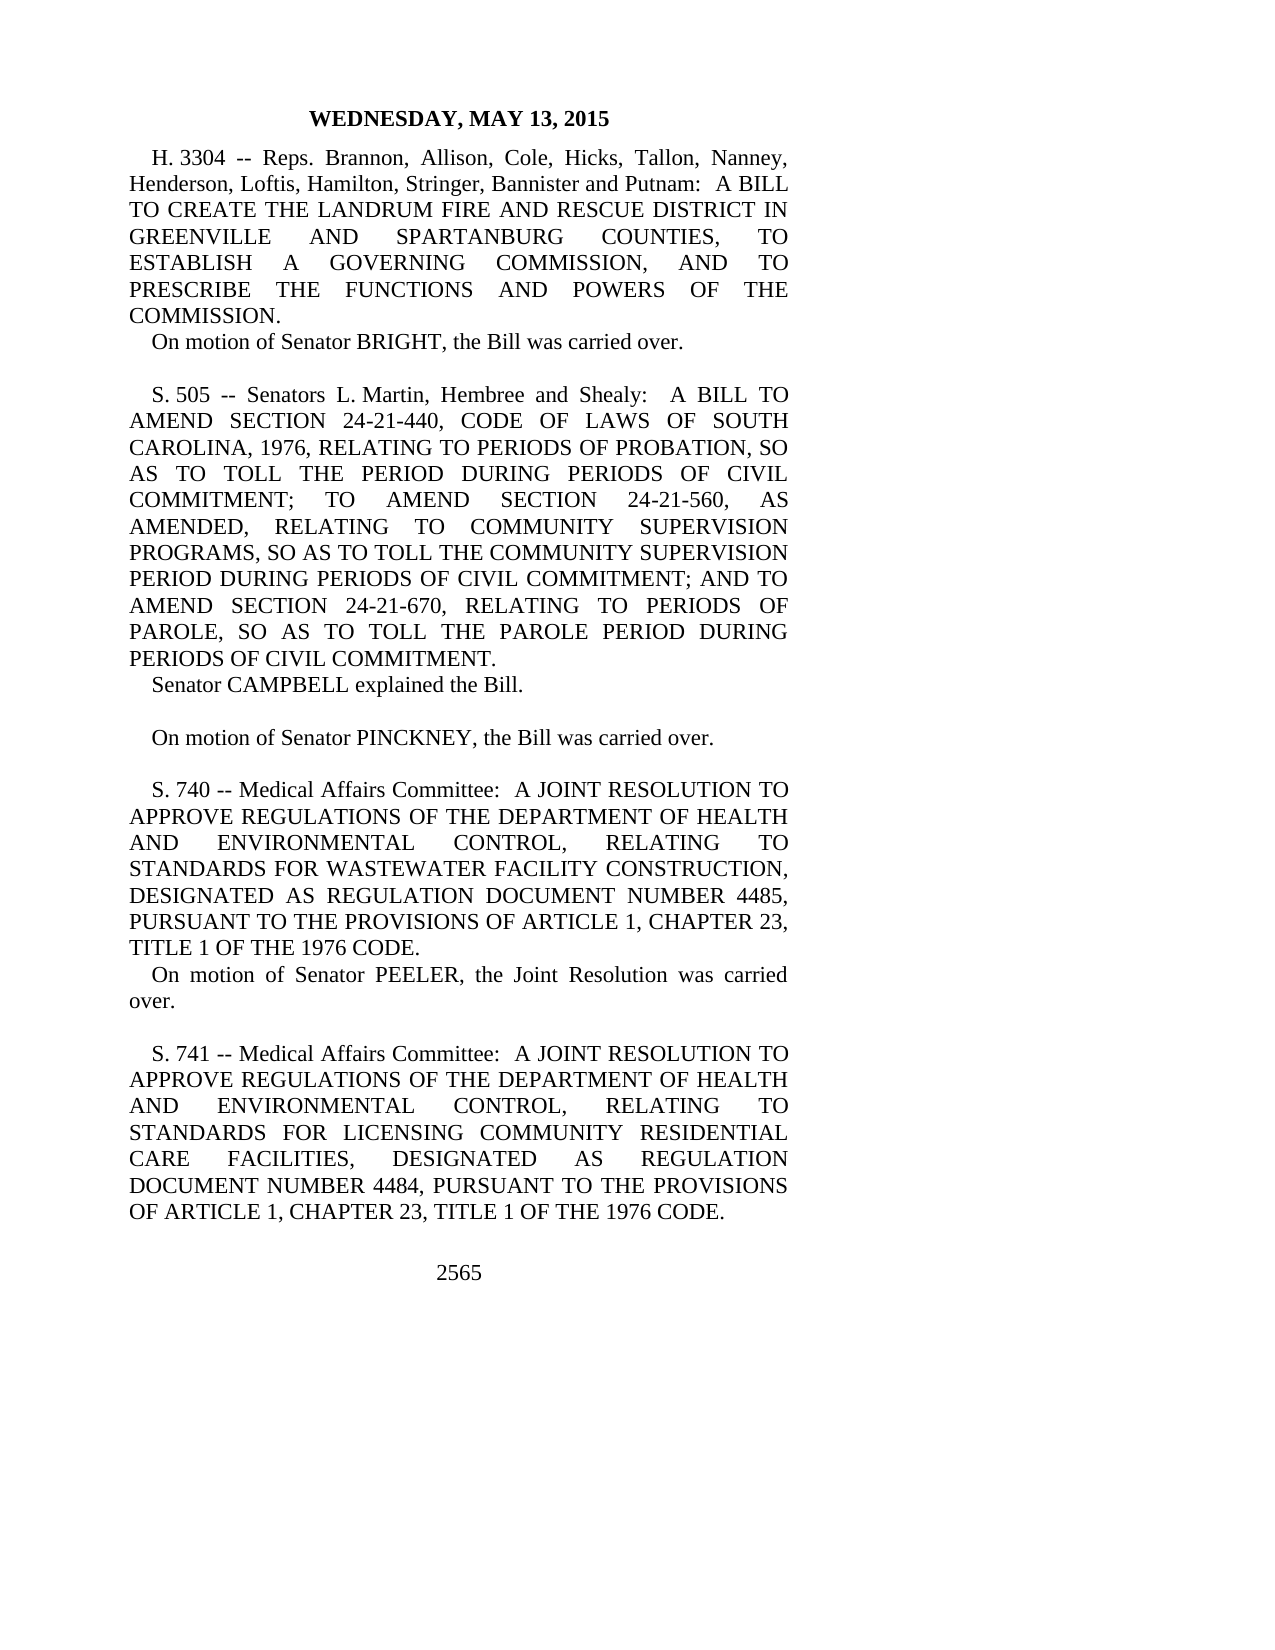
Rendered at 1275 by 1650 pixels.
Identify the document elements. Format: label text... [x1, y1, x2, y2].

text S. 505 -- Senators L. Martin, Hembree and Shealy: A BILL TO AMEND SECTION 24-21-440, CODE OF LAWS OF SOUTH CAROLINA, 1976, RELATING TO PERIODS OF PROBATION, SO AS TO TOLL THE PERIOD DURING PERIODS OF CIVIL COMMITMENT; TO AMEND SECTION 24-21-560, AS AMENDED, RELATING TO COMMUNITY SUPERVISION PROGRAMS, SO AS TO TOLL THE COMMUNITY SUPERVISION PERIOD DURING PERIODS OF CIVIL COMMITMENT; AND TO AMEND SECTION 24-21-670, RELATING TO PERIODS OF PAROLE, SO AS TO TOLL THE PAROLE PERIOD DURING PERIODS OF CIVIL COMMITMENT. [129, 381, 789, 671]
text S. 741 -- Medical Affairs Committee: A JOINT RESOLUTION TO APPROVE REGULATIONS OF THE DEPARTMENT OF HEALTH AND ENVIRONMENTAL CONTROL, RELATING TO STANDARDS FOR LICENSING COMMUNITY RESIDENTIAL CARE FACILITIES, DESIGNATED AS REGULATION DOCUMENT NUMBER 4484, PURSUANT TO THE PROVISIONS OF ARTICLE 1, CHAPTER 23, TITLE 1 OF THE 1976 CODE. [129, 1040, 789, 1224]
text On motion of Senator BRIGHT, the Bill was carried over. [129, 328, 789, 355]
text S. 740 -- Medical Affairs Committee: A JOINT RESOLUTION TO APPROVE REGULATIONS OF THE DEPARTMENT OF HEALTH AND ENVIRONMENTAL CONTROL, RELATING TO STANDARDS FOR WASTEWATER FACILITY CONSTRUCTION, DESIGNATED AS REGULATION DOCUMENT NUMBER 4485, PURSUANT TO THE PROVISIONS OF ARTICLE 1, CHAPTER 23, TITLE 1 OF THE 1976 CODE. [129, 776, 789, 961]
text Senator CAMPBELL explained the Bill. [129, 671, 789, 697]
text On motion of Senator PEELER, the Joint Resolution was carried over. [129, 961, 789, 1013]
text On motion of Senator PINCKNEY, the Bill was carried over. [129, 724, 789, 750]
text H. 3304 -- Reps. Brannon, Allison, Cole, Hicks, Tallon, Nanney, Henderson, Loftis, Hamilton, Stringer, Bannister and Putnam: A BILL TO CREATE THE LANDRUM FIRE AND RESCUE DISTRICT IN GREENVILLE AND SPARTANBURG COUNTIES, TO ESTABLISH A GOVERNING COMMISSION, AND TO PRESCRIBE THE FUNCTIONS AND POWERS OF THE COMMISSION. [129, 144, 789, 328]
